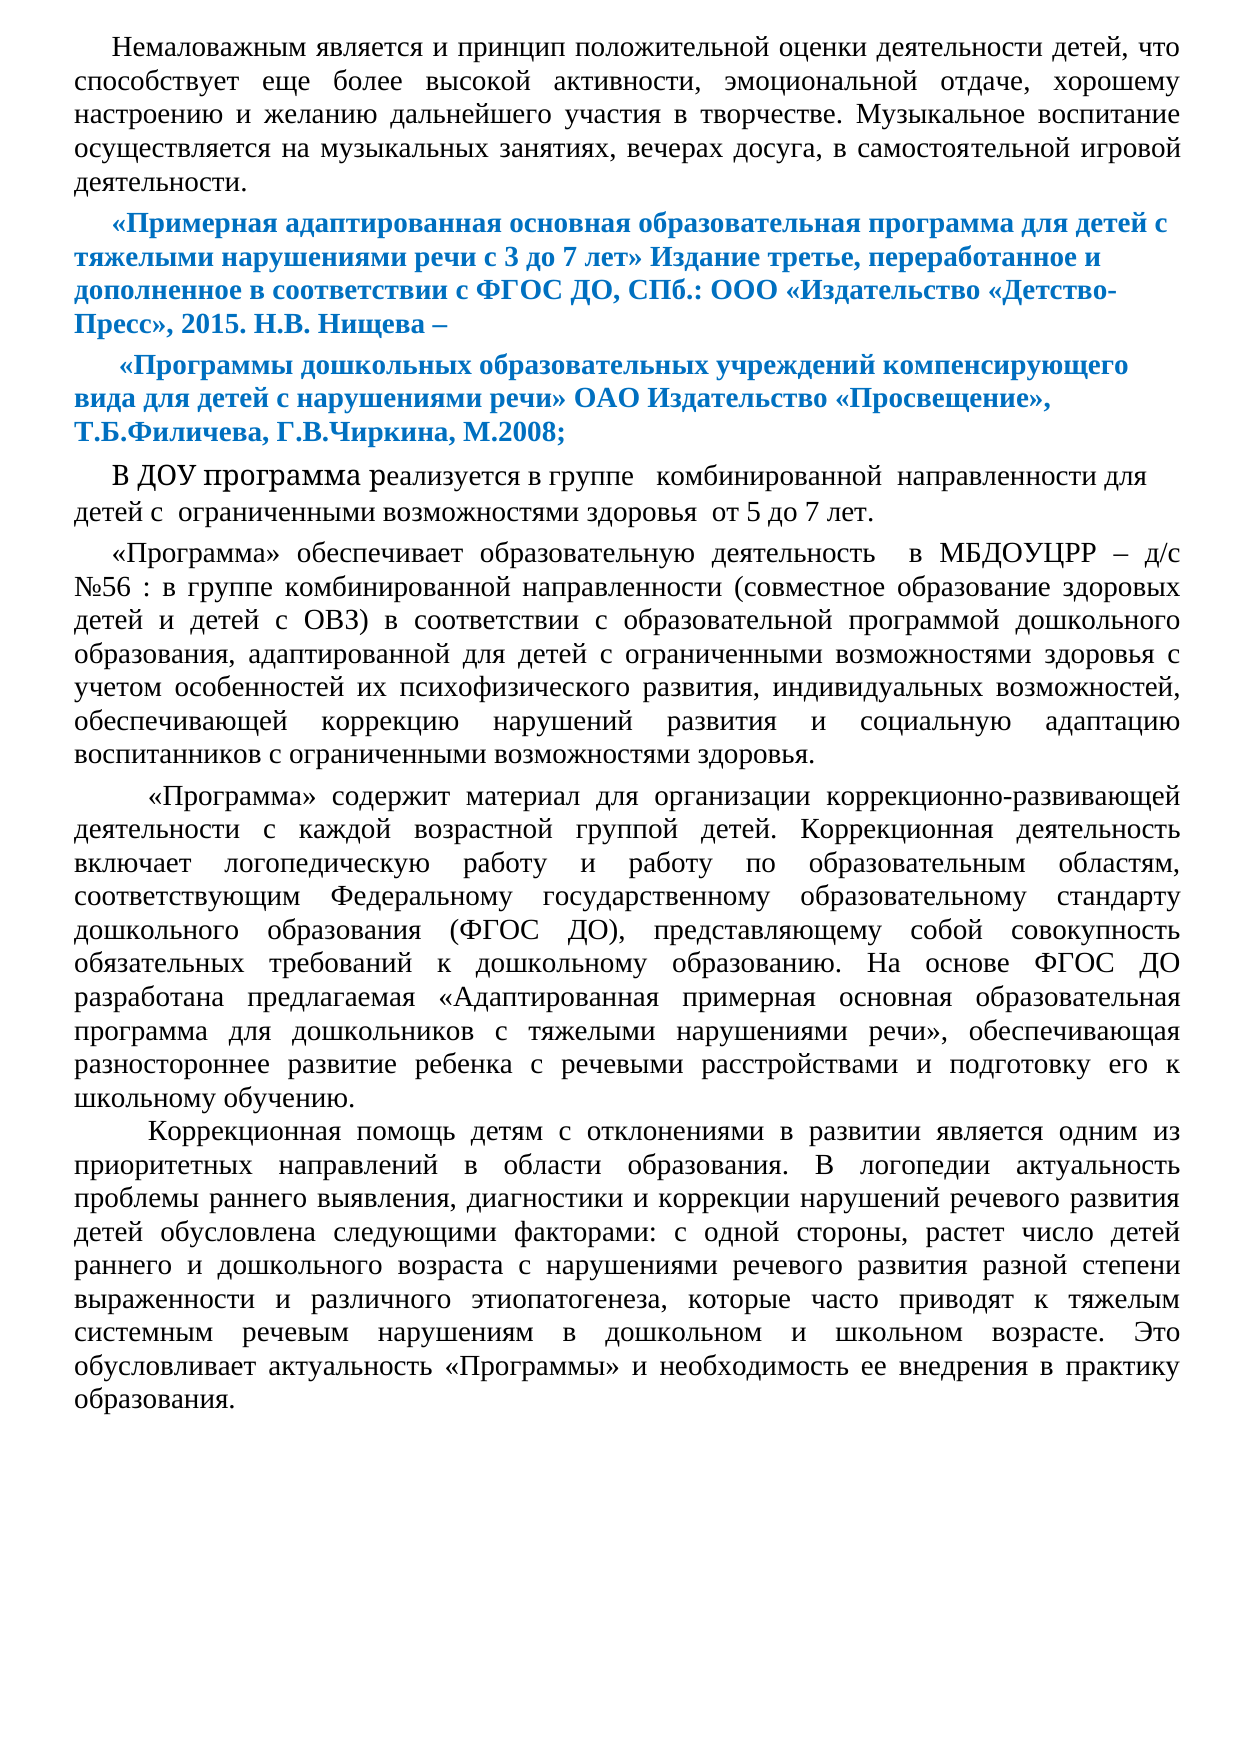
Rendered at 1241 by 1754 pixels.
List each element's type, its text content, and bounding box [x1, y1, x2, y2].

text «Примерная адаптированная основная образовательная программа для детей с тяжелыми нарушениями речи с 3 до 7 лет» Издание третье, переработанное и дополненное в соответствии с ФГОС ДО, СПб.: ООО «Издательство «Детство-Пресс», 2015. Н.В. Нищева – [74, 205, 1181, 339]
text Немаловажным является и принцип положительной оценки деятельности детей, что способствует еще более высокой активности, эмоциональной отдаче, хорошему настроению и желанию дальнейшего участия в творчестве. Музыкальное воспитание осуществляется на музыкальных занятиях, вечерах досуга, в самостоятельной игровой деятельности. [74, 29, 1181, 197]
text В ДОУ программа реализуется в группе комбинированной направленности для детей с ограниченными возможностями здоровья от 5 до 7 лет. [74, 456, 1181, 527]
text Коррекционная помощь детям с отклонениями в развитии является одним из приоритетных направлений в области образования. В логопедии актуальность проблемы раннего выявления, диагностики и коррекции нарушений речевого развития детей обусловлена следующими факторами: с одной стороны, растет число детей раннего и дошкольного возраста с нарушениями речевого развития разной степени выраженности и различного этиопатогенеза, которые часто приводят к тяжелым системным речевым нарушениям в дошкольном и школьном возрасте. Это обусловливает актуальность «Программы» и необходимость ее внедрения в практику образования. [74, 1113, 1181, 1415]
text «Программа» обеспечивает образовательную деятельность в МБДОУЦРР – д/с №56 : в группе комбинированной направленности (совместное образование здоровых детей и детей с ОВЗ) в соответствии с образовательной программой дошкольного образования, адаптированной для детей с ограниченными возможностями здоровья с учетом особенностей их психофизического развития, индивидуальных возможностей, обеспечивающей коррекцию нарушений развития и социальную адаптацию воспитанников с ограниченными возможностями здоровья. [74, 535, 1181, 770]
text «Программы дошкольных образовательных учреждений компенсирующего вида для детей с нарушениями речи» ОАО Издательство «Просвещение», Т.Б.Филичева, Г.В.Чиркина, М.2008; [74, 347, 1181, 448]
text «Программа» содержит материал для организации коррекционно-развивающей деятельности с каждой возрастной группой детей. Коррекционная деятельность включает логопедическую работу и работу по образовательным областям, соответствующим Федеральному государственному образовательному стандарту дошкольного образования (ФГОС ДО), представляющему собой совокупность обязательных требований к дошкольному образованию. На основе ФГОС ДО разработана предлагаемая «Адаптированная примерная основная образовательная программа для дошкольников с тяжелыми нарушениями речи», обеспечивающая разностороннее развитие ребенка с речевыми расстройствами и подготовку его к школьному обучению. [74, 778, 1181, 1113]
